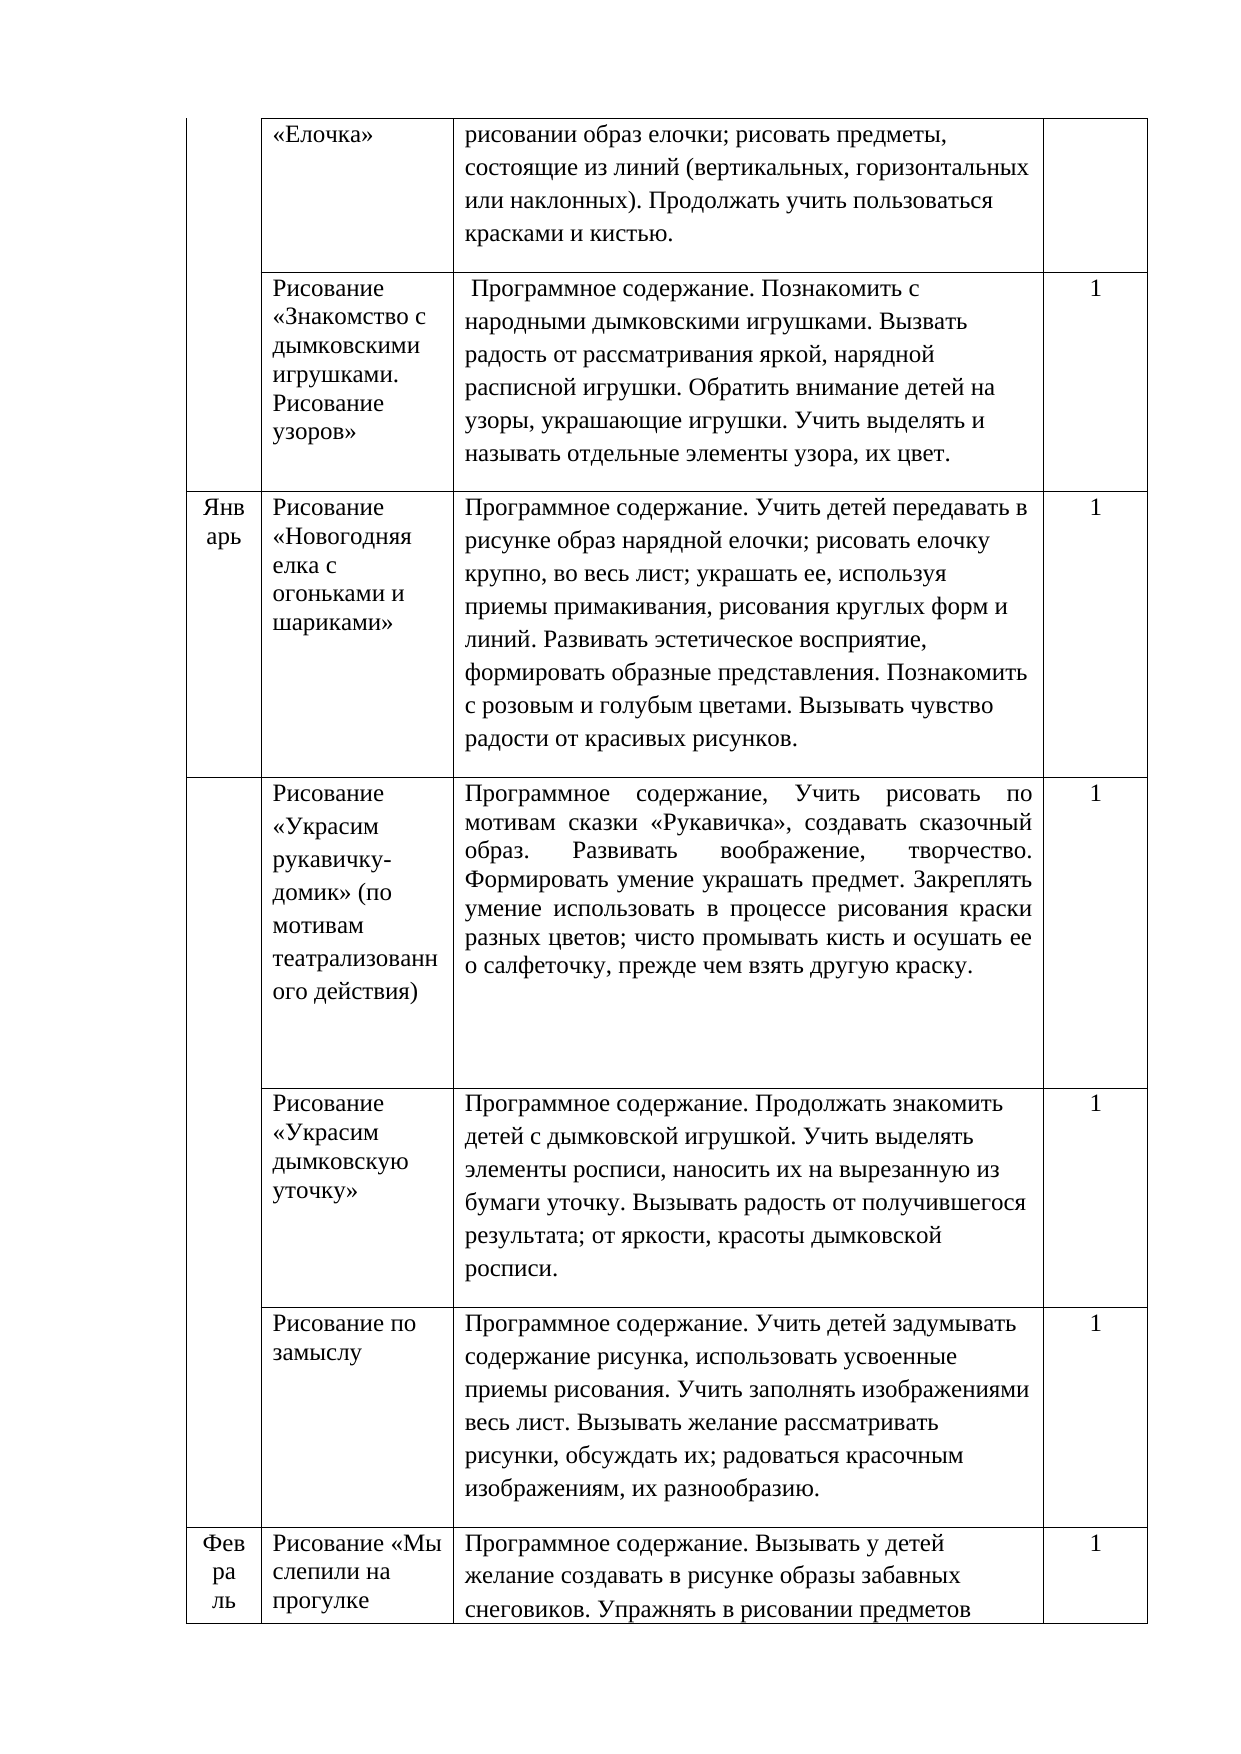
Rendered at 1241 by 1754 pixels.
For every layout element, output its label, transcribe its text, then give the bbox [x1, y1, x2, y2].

table_cell Январь [187, 492, 261, 777]
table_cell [262, 1528, 453, 1622]
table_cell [454, 119, 1043, 272]
table_cell [187, 778, 261, 1527]
table_cell 1 [1044, 1528, 1147, 1622]
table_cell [454, 1528, 1043, 1622]
table_cell 1 [1044, 273, 1147, 491]
table_cell Рисование «Елочка» [262, 119, 453, 272]
table_cell Программное содержание. Познакомить с народными дымковскими игрушками. Вызвать радость от рассматривания яркой, нарядной расписной игрушки. Обратить внимание детей на узоры, украшающие игрушки. Учить выделять и называть отдельные элементы узора, их цвет. [454, 273, 1043, 491]
table_cell Рисование «Украсим дымковскую уточку» [262, 1089, 453, 1307]
table_cell 1 [1044, 1308, 1147, 1527]
table_cell Программное содержание, Учить рисовать по мотивам сказки «Рукавичка», создавать сказочный образ. Развивать воображение, творчество. Формировать умение украшать предмет. Закреплять умение использовать в процессе рисования краски разных цветов; чисто промывать кисть и осушать ее о салфеточку, прежде чем взять другую краску. [454, 778, 1043, 1087]
table_cell Рисование «Знакомство с дымковскими игрушками. Рисование узоров» [262, 273, 453, 491]
table_cell Рисование «Украсим рукавичку-домик» (по мотивам театрализованного действия) [262, 778, 453, 1087]
table_cell Рисование «Новогодняя елка с огоньками и шариками» [262, 492, 453, 777]
table_cell Программное содержание. Учить детей задумывать содержание рисунка, использовать усвоенные приемы рисования. Учить заполнять изображениями весь лист. Вызывать желание рассматривать рисунки, обсуждать их; радоваться красочным изображениям, их разнообразию. [454, 1308, 1043, 1527]
table_cell Рисование по замыслу [262, 1308, 453, 1527]
table_cell Февра ль [187, 1528, 261, 1622]
table_cell 1 [1044, 492, 1147, 777]
table_cell Программное содержание. Учить детей передавать в рисунке образ нарядной елочки; рисовать елочку крупно, во весь лист; украшать ее, используя приемы примакивания, рисования круглых форм и линий. Развивать эстетическое восприятие, формировать образные представления. Познакомить с розовым и голубым цветами. Вызывать чувство радости от красивых рисунков. [454, 492, 1043, 777]
table_cell Программное содержание. Продолжать знакомить детей с дымковской игрушкой. Учить выделять элементы росписи, наносить их на вырезанную из бумаги уточку. Вызывать радость от получившегося результата; от яркости, красоты дымковской росписи. [454, 1089, 1043, 1307]
table_cell 1 [1044, 119, 1147, 272]
table_cell 1 [1044, 778, 1147, 1087]
table_cell 1 [1044, 1089, 1147, 1307]
